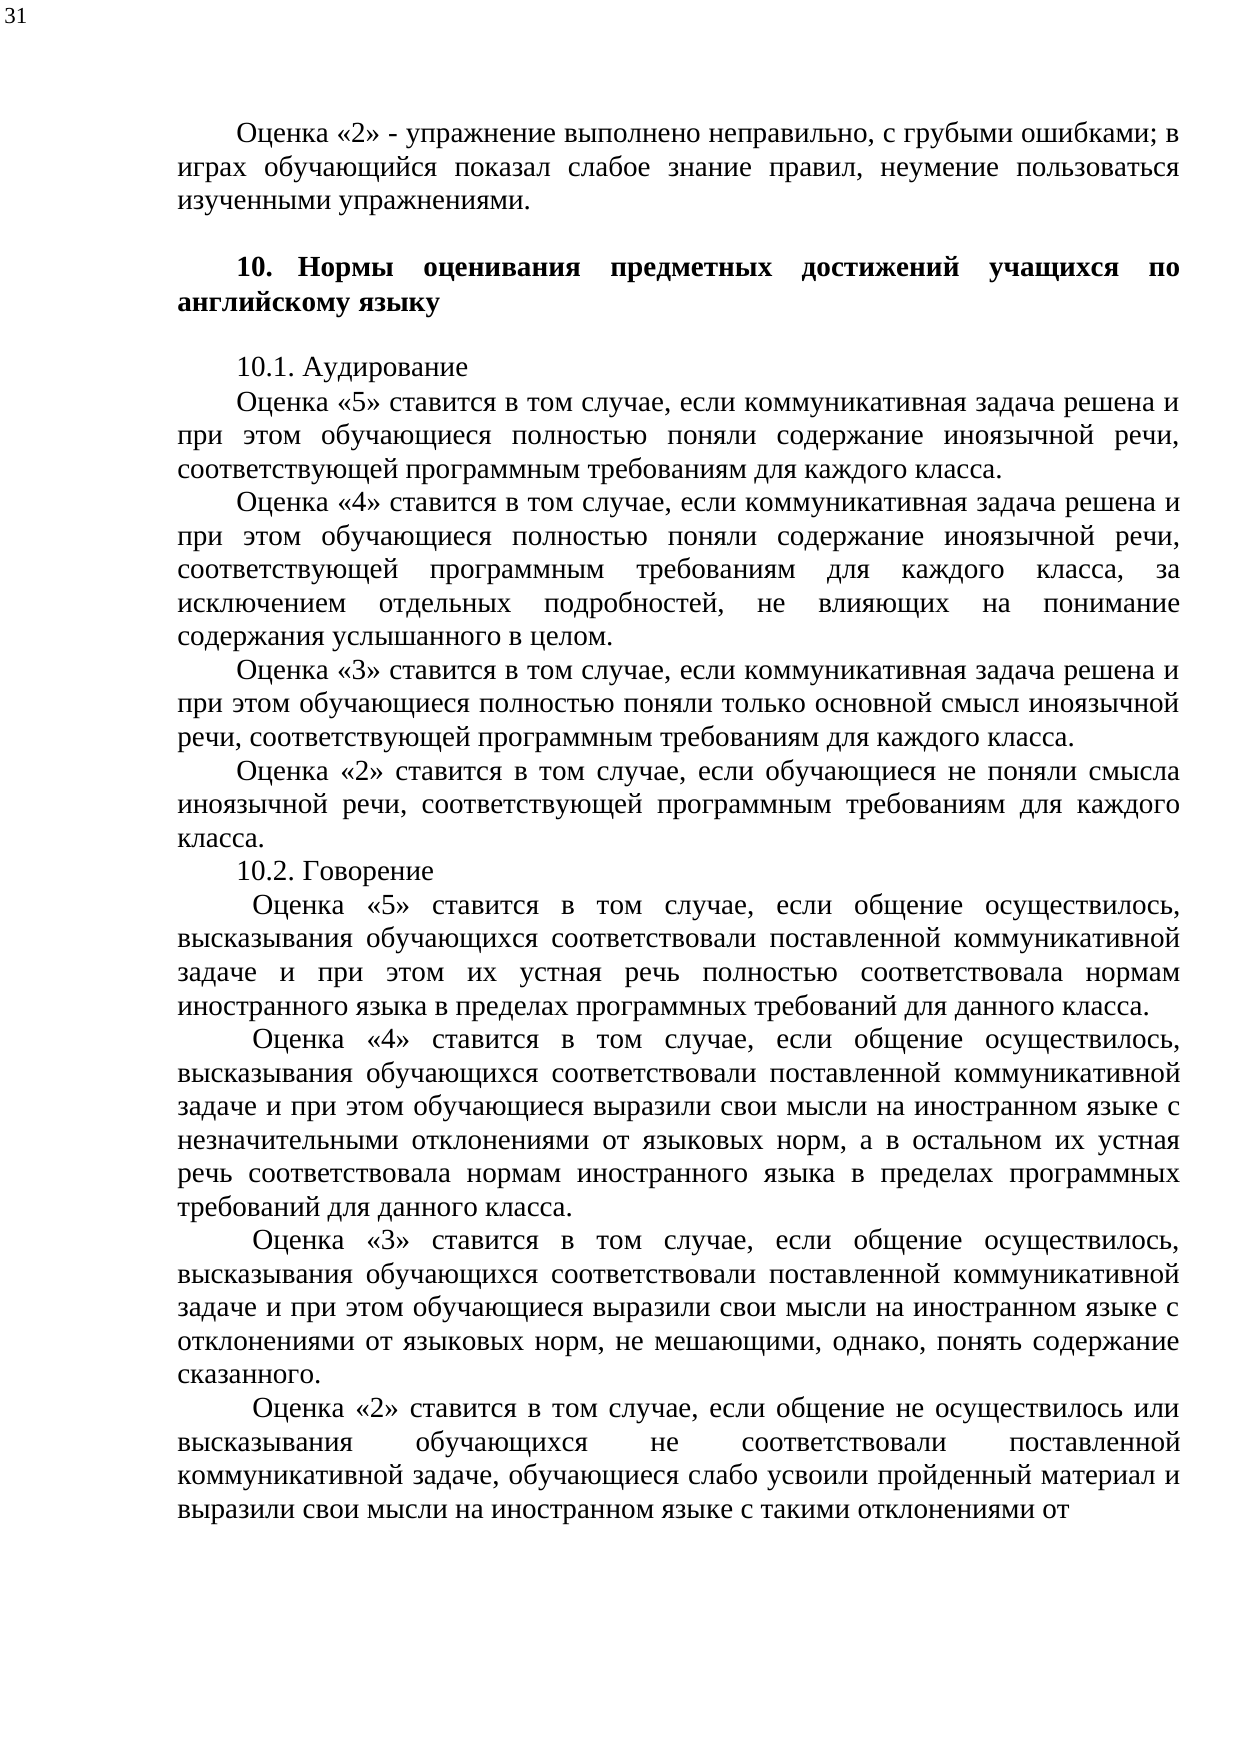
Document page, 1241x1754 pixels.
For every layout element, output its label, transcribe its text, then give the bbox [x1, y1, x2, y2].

text Оценка «3» ставится в том случае, если коммуникативная задача решена и при этом обучающиеся полностью поняли только основной смысл иноязычной речи, соответствующей программным требованиям для каждого класса. [177, 652, 1181, 753]
text Оценка «2» ставится в том случае, если общение не осуществилось или высказывания обучающихся не соответствовали поставленной коммуникативной задаче, обучающиеся слабо усвоили пройденный материал и выразили свои мысли на иностранном языке с такими отклонениями от [177, 1390, 1181, 1524]
text Оценка «4» ставится в том случае, если общение осуществилось, высказывания обучающихся соответствовали поставленной коммуникативной задаче и при этом обучающиеся выразили свои мысли на иностранном языке с незначительными отклонениями от языковых норм, а в остальном их устная речь соответствовала нормам иностранного языка в пределах программных требований для данного класса. [177, 1021, 1181, 1222]
list Говорение [236, 853, 1230, 887]
text Оценка «3» ставится в том случае, если общение осуществилось, высказывания обучающихся соответствовали поставленной коммуникативной задаче и при этом обучающиеся выразили свои мысли на иностранном языке с отклонениями от языковых норм, не мешающими, однако, понять содержание сказанного. [177, 1222, 1180, 1390]
text Оценка «2» - упражнение выполнено неправильно, с грубыми ошибками; в играх обучающийся показал слабое знание правил, неумение пользоваться изученными упражнениями. [177, 115, 1180, 216]
text Оценка «4» ставится в том случае, если коммуникативная задача решена и при этом обучающиеся полностью поняли содержание иноязычной речи, соответствующей программным требованиям для каждого класса, за исключением отдельных подробностей, не влияющих на понимание содержания услышанного в целом. [177, 484, 1181, 652]
subtitle Нормы оценивания предметных достижений учащихся по английскому языку [177, 249, 1181, 317]
text Оценка «2» ставится в том случае, если обучающиеся не поняли смысла иноязычной речи, соответствующей программным требованиям для каждого класса. [177, 753, 1181, 853]
text Оценка «5» ставится в том случае, если коммуникативная задача решена и при этом обучающиеся полностью поняли содержание иноязычной речи, соответствующей программным требованиям для каждого класса. [177, 384, 1181, 484]
list Аудирование [236, 350, 1230, 384]
text Оценка «5» ставится в том случае, если общение осуществилось, высказывания обучающихся соответствовали поставленной коммуникативной задаче и при этом их устная речь полностью соответствовала нормам иностранного языка в пределах программных требований для данного класса. [177, 887, 1181, 1021]
